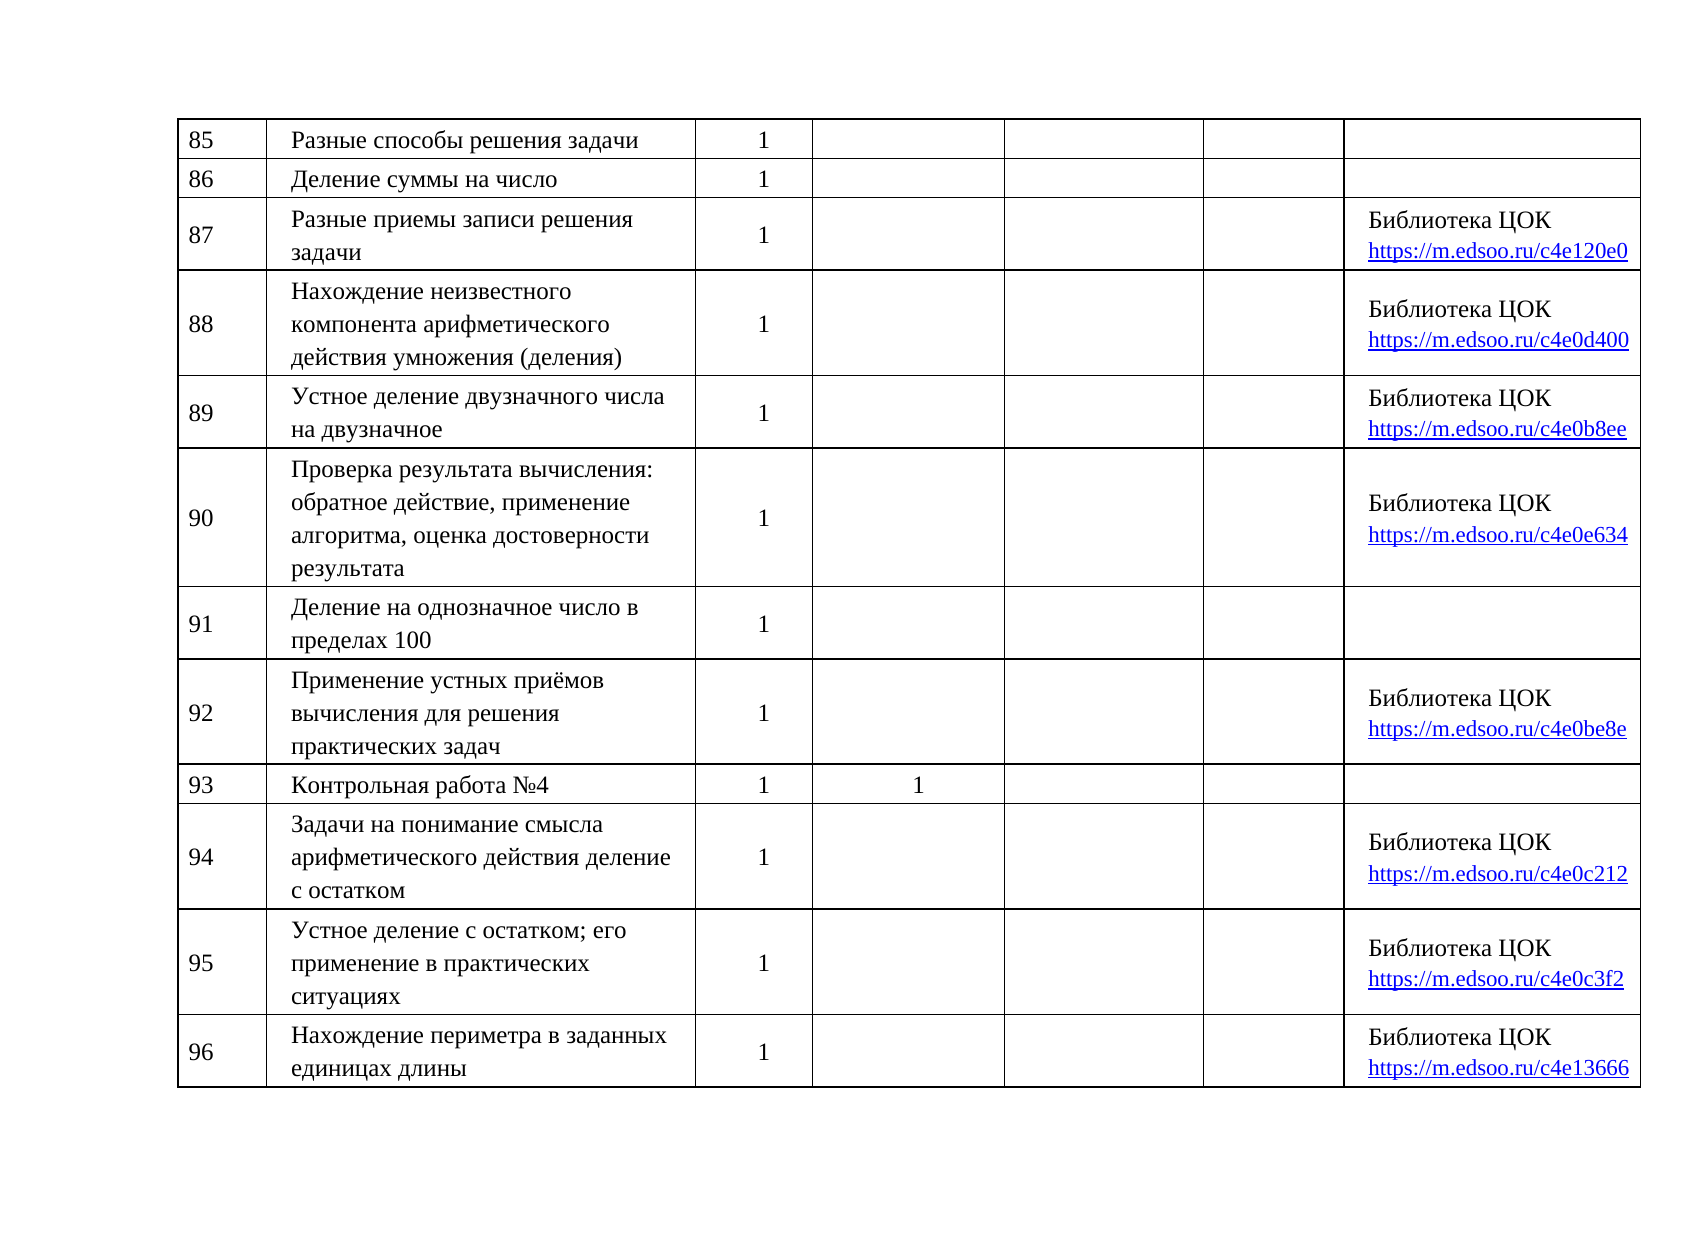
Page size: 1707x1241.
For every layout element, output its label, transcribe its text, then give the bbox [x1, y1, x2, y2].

table_cell Библиотека ЦОК https://m.edsoo.ru/c4e13666 [1345, 1015, 1640, 1086]
table_cell Применение устных приёмов вычисления для решения практических задач [267, 660, 695, 763]
table_cell Деление на однозначное число в пределах 100 [267, 587, 695, 658]
table_cell Устное деление с остатком; его применение в практических ситуациях [267, 910, 695, 1013]
table_cell Библиотека ЦОК https://m.edsoo.ru/c4e0c3f2 [1345, 910, 1640, 1013]
table_cell Разные приемы записи решения задачи [267, 198, 695, 269]
table_cell 94 [179, 804, 266, 908]
table_cell 85 [179, 120, 266, 157]
table_cell [1204, 449, 1343, 586]
table_cell [813, 198, 1004, 269]
table_cell 1 [696, 159, 812, 197]
table_cell 1 [696, 198, 812, 269]
table_cell [1204, 120, 1343, 157]
table_cell Контрольная работа №4 [267, 765, 695, 803]
table_cell 89 [179, 376, 266, 447]
table_cell 1 [696, 120, 812, 157]
table_cell 1 [696, 910, 812, 1013]
table_cell [1005, 449, 1203, 586]
table_cell 91 [179, 587, 266, 658]
table_cell [1005, 804, 1203, 908]
table_cell 96 [179, 1015, 266, 1086]
table_cell Нахождение периметра в заданных единицах длины [267, 1015, 695, 1086]
table_cell [813, 376, 1004, 447]
table_cell [1005, 587, 1203, 658]
table_cell Библиотека ЦОК https://m.edsoo.ru/c4e0b8ee [1345, 376, 1640, 447]
table_cell [1345, 765, 1640, 803]
table_cell [1005, 910, 1203, 1013]
table_cell [1345, 587, 1640, 658]
table_cell [813, 159, 1004, 197]
table_cell [1005, 660, 1203, 763]
table_cell [1005, 765, 1203, 803]
table_cell 92 [179, 660, 266, 763]
table_cell [1204, 271, 1343, 375]
table_cell Библиотека ЦОК https://m.edsoo.ru/c4e120e0 [1345, 198, 1640, 269]
table_cell [1204, 765, 1343, 803]
table_cell Библиотека ЦОК https://m.edsoo.ru/c4e0c212 [1345, 804, 1640, 908]
table_cell [813, 804, 1004, 908]
table_cell [813, 449, 1004, 586]
table_cell Проверка результата вычисления: обратное действие, применение алгоритма, оценка достоверности результата [267, 449, 695, 586]
table_cell 95 [179, 910, 266, 1013]
table_cell 90 [179, 449, 266, 586]
table_cell [813, 660, 1004, 763]
table_cell [1204, 804, 1343, 908]
table_cell 87 [179, 198, 266, 269]
table_cell [813, 120, 1004, 157]
table_cell [1345, 159, 1640, 197]
table_cell 1 [696, 587, 812, 658]
table_cell 93 [179, 765, 266, 803]
table_cell [1204, 660, 1343, 763]
table_cell Библиотека ЦОК https://m.edsoo.ru/c4e0be8e [1345, 660, 1640, 763]
table_cell Библиотека ЦОК https://m.edsoo.ru/c4e0d400 [1345, 271, 1640, 375]
table_cell [1005, 271, 1203, 375]
table_cell [1005, 159, 1203, 197]
table_cell 1 [696, 271, 812, 375]
table_cell [1005, 120, 1203, 157]
table_cell [1204, 198, 1343, 269]
table_cell [813, 271, 1004, 375]
table_cell Задачи на понимание смысла арифметического действия деление с остатком [267, 804, 695, 908]
table_cell [1005, 376, 1203, 447]
table_cell Разные способы решения задачи [267, 120, 695, 157]
table_cell 1 [696, 376, 812, 447]
table_cell Библиотека ЦОК https://m.edsoo.ru/c4e0e634 [1345, 449, 1640, 586]
table_cell [813, 1015, 1004, 1086]
table_cell 88 [179, 271, 266, 375]
table_cell Устное деление двузначного числа на двузначное [267, 376, 695, 447]
table_cell [1005, 198, 1203, 269]
table_cell 1 [813, 765, 1004, 803]
table_cell 1 [696, 1015, 812, 1086]
table_cell 1 [696, 804, 812, 908]
table_cell Деление суммы на число [267, 159, 695, 197]
table_cell 86 [179, 159, 266, 197]
table_cell [813, 587, 1004, 658]
table_cell [1204, 587, 1343, 658]
table_cell [1345, 120, 1640, 157]
table_cell [1204, 376, 1343, 447]
table_cell 1 [696, 449, 812, 586]
table_cell 1 [696, 660, 812, 763]
table_cell 1 [696, 765, 812, 803]
table_cell [1204, 1015, 1343, 1086]
table_cell [813, 910, 1004, 1013]
table_cell Нахождение неизвестного компонента арифметического действия умножения (деления) [267, 271, 695, 375]
table_cell [1005, 1015, 1203, 1086]
table_cell [1204, 910, 1343, 1013]
table_cell [1204, 159, 1343, 197]
